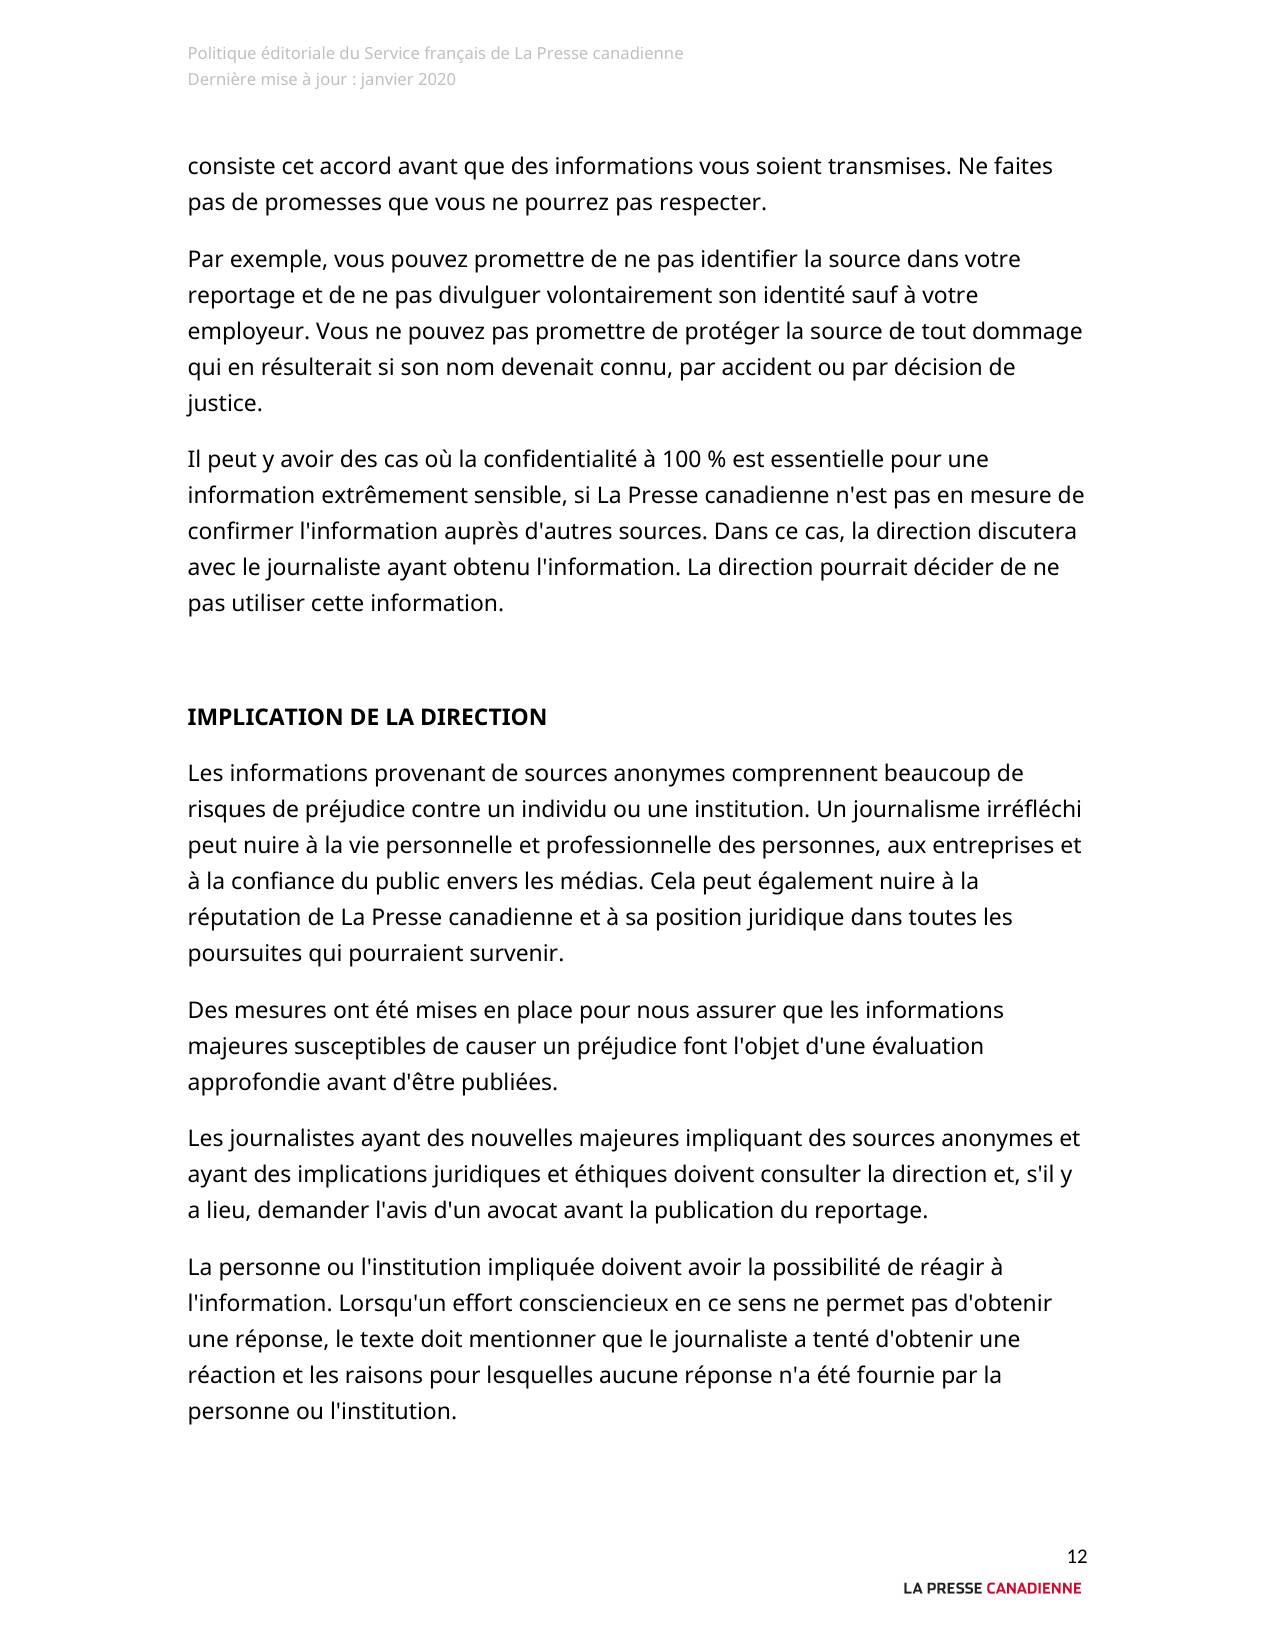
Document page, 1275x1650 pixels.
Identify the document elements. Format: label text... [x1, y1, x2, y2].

text Les journalistes ayant des nouvelles majeures impliquant des sources anonymes et ayant des implications juridiques et éthiques doivent consulter la direction et, s'il y a lieu, demander l'avis d'un avocat avant la publication du reportage. [187, 1122, 1087, 1226]
text La personne ou l'institution impliquée doivent avoir la possibilité de réagir à l'information. Lorsqu'un effort consciencieux en ce sens ne permet pas d'obtenir une réponse, le texte doit mentionner que le journaliste a tenté d'obtenir une réaction et les raisons pour lesquelles aucune réponse n'a été fournie par la personne ou l'institution. [187, 1251, 1087, 1426]
text Il peut y avoir des cas où la confidentialité à 100 % est essentielle pour une information extrêmement sensible, si La Presse canadienne n'est pas en mesure de confirmer l'information auprès d'autres sources. Dans ce cas, la direction discutera avec le journaliste ayant obtenu l'information. La direction pourrait décider de ne pas utiliser cette information. [187, 443, 1087, 618]
text IMPLICATION DE LA DIRECTION [187, 701, 1087, 732]
text Par exemple, vous pouvez promettre de ne pas identifier la source dans votre reportage et de ne pas divulguer volontairement son identité sauf à votre employeur. Vous ne pouvez pas promettre de protéger la source de tout dommage qui en résulterait si son nom devenait connu, par accident ou par décision de justice. [187, 243, 1087, 418]
text Les informations provenant de sources anonymes comprennent beaucoup de risques de préjudice contre un individu ou une institution. Un journalisme irréfléchi peut nuire à la vie personnelle et professionnelle des personnes, aux entreprises et à la confiance du public envers les médias. Cela peut également nuire à la réputation de La Presse canadienne et à sa position juridique dans toutes les poursuites qui pourraient survenir. [187, 757, 1087, 968]
picture [897, 1575, 1088, 1601]
text Des mesures ont été mises en place pour nous assurer que les informations majeures susceptibles de causer un préjudice font l'objet d'une évaluation approfondie avant d'être publiées. [187, 994, 1087, 1097]
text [187, 150, 1087, 217]
